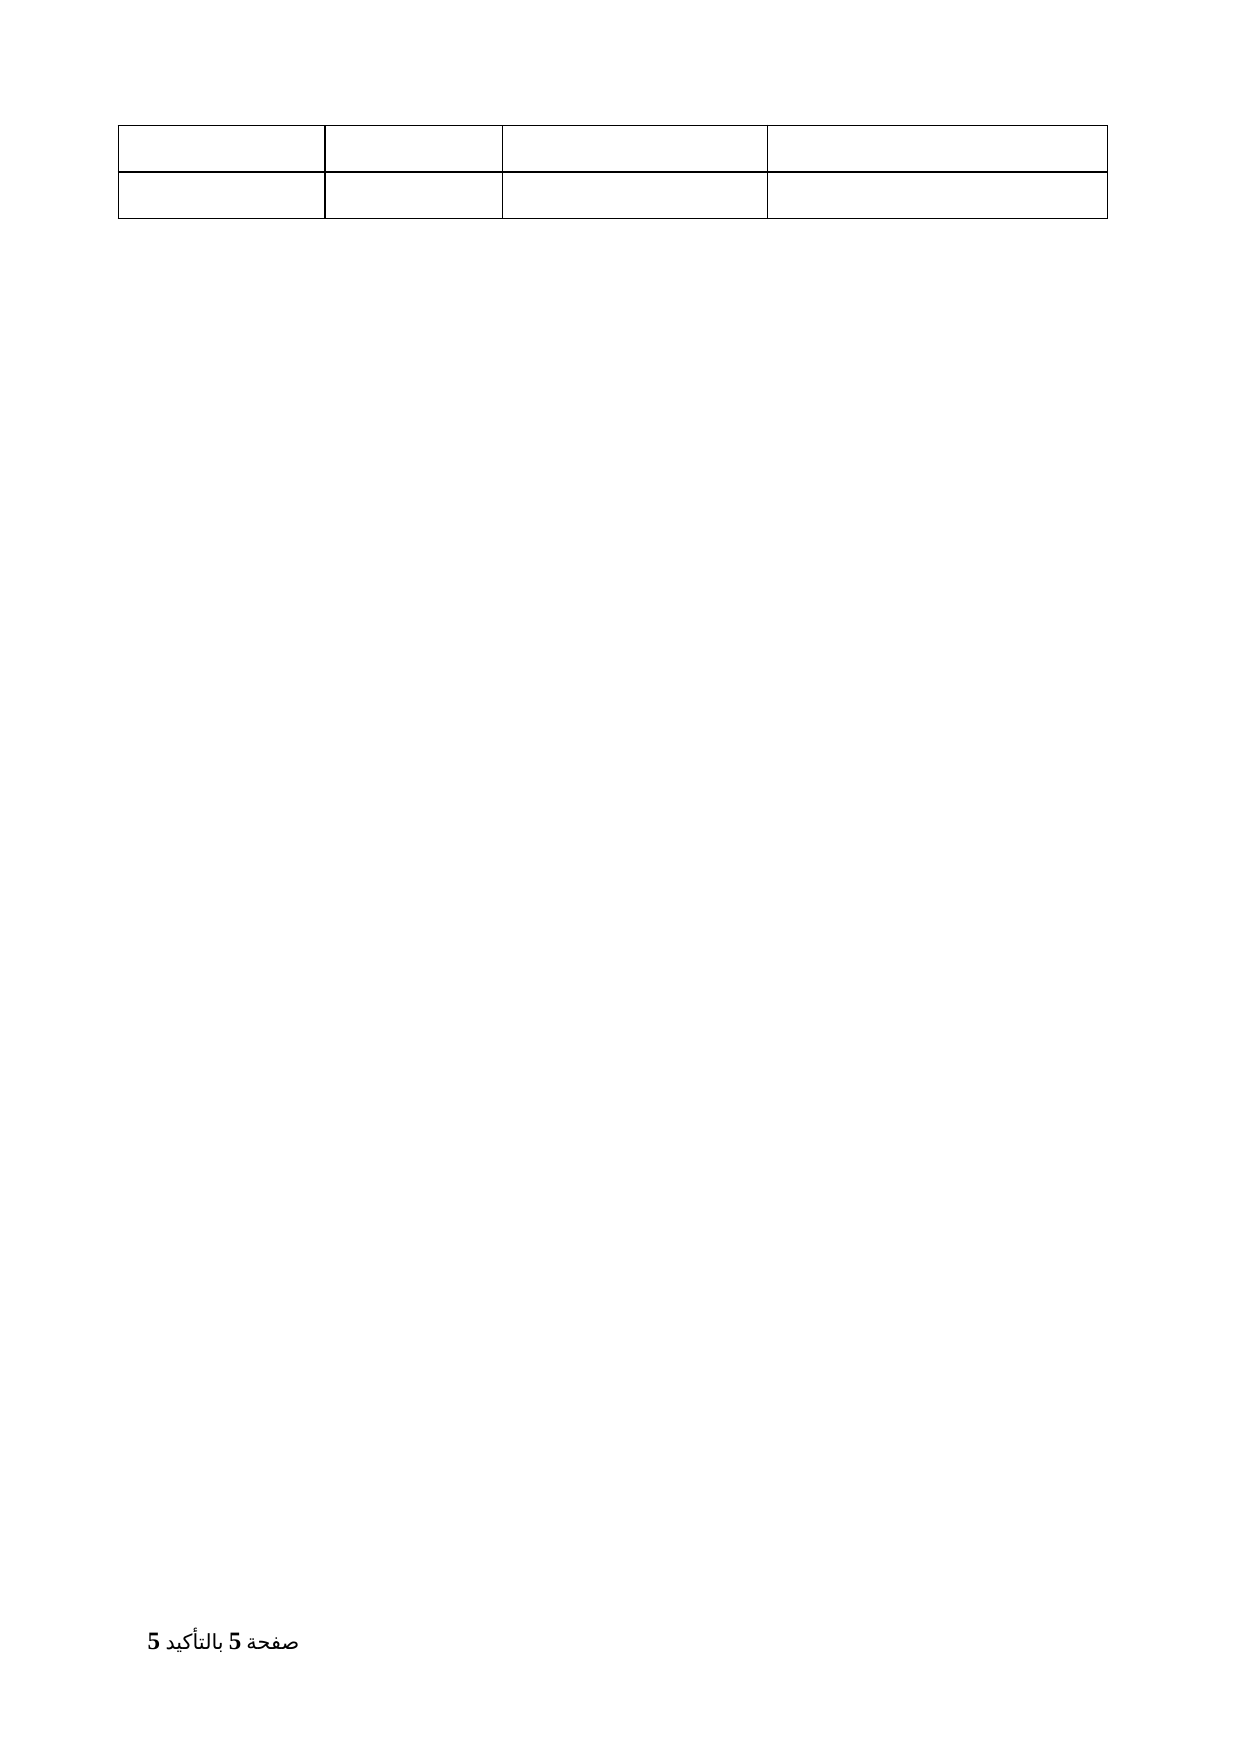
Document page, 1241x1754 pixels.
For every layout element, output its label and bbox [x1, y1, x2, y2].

table_cell [119, 126, 324, 171]
table_cell [503, 173, 767, 218]
table_cell [326, 173, 502, 218]
table_cell [503, 126, 767, 171]
table_cell [768, 126, 1107, 171]
table_cell [326, 126, 502, 171]
table_cell [768, 173, 1107, 218]
table_cell [119, 173, 324, 218]
